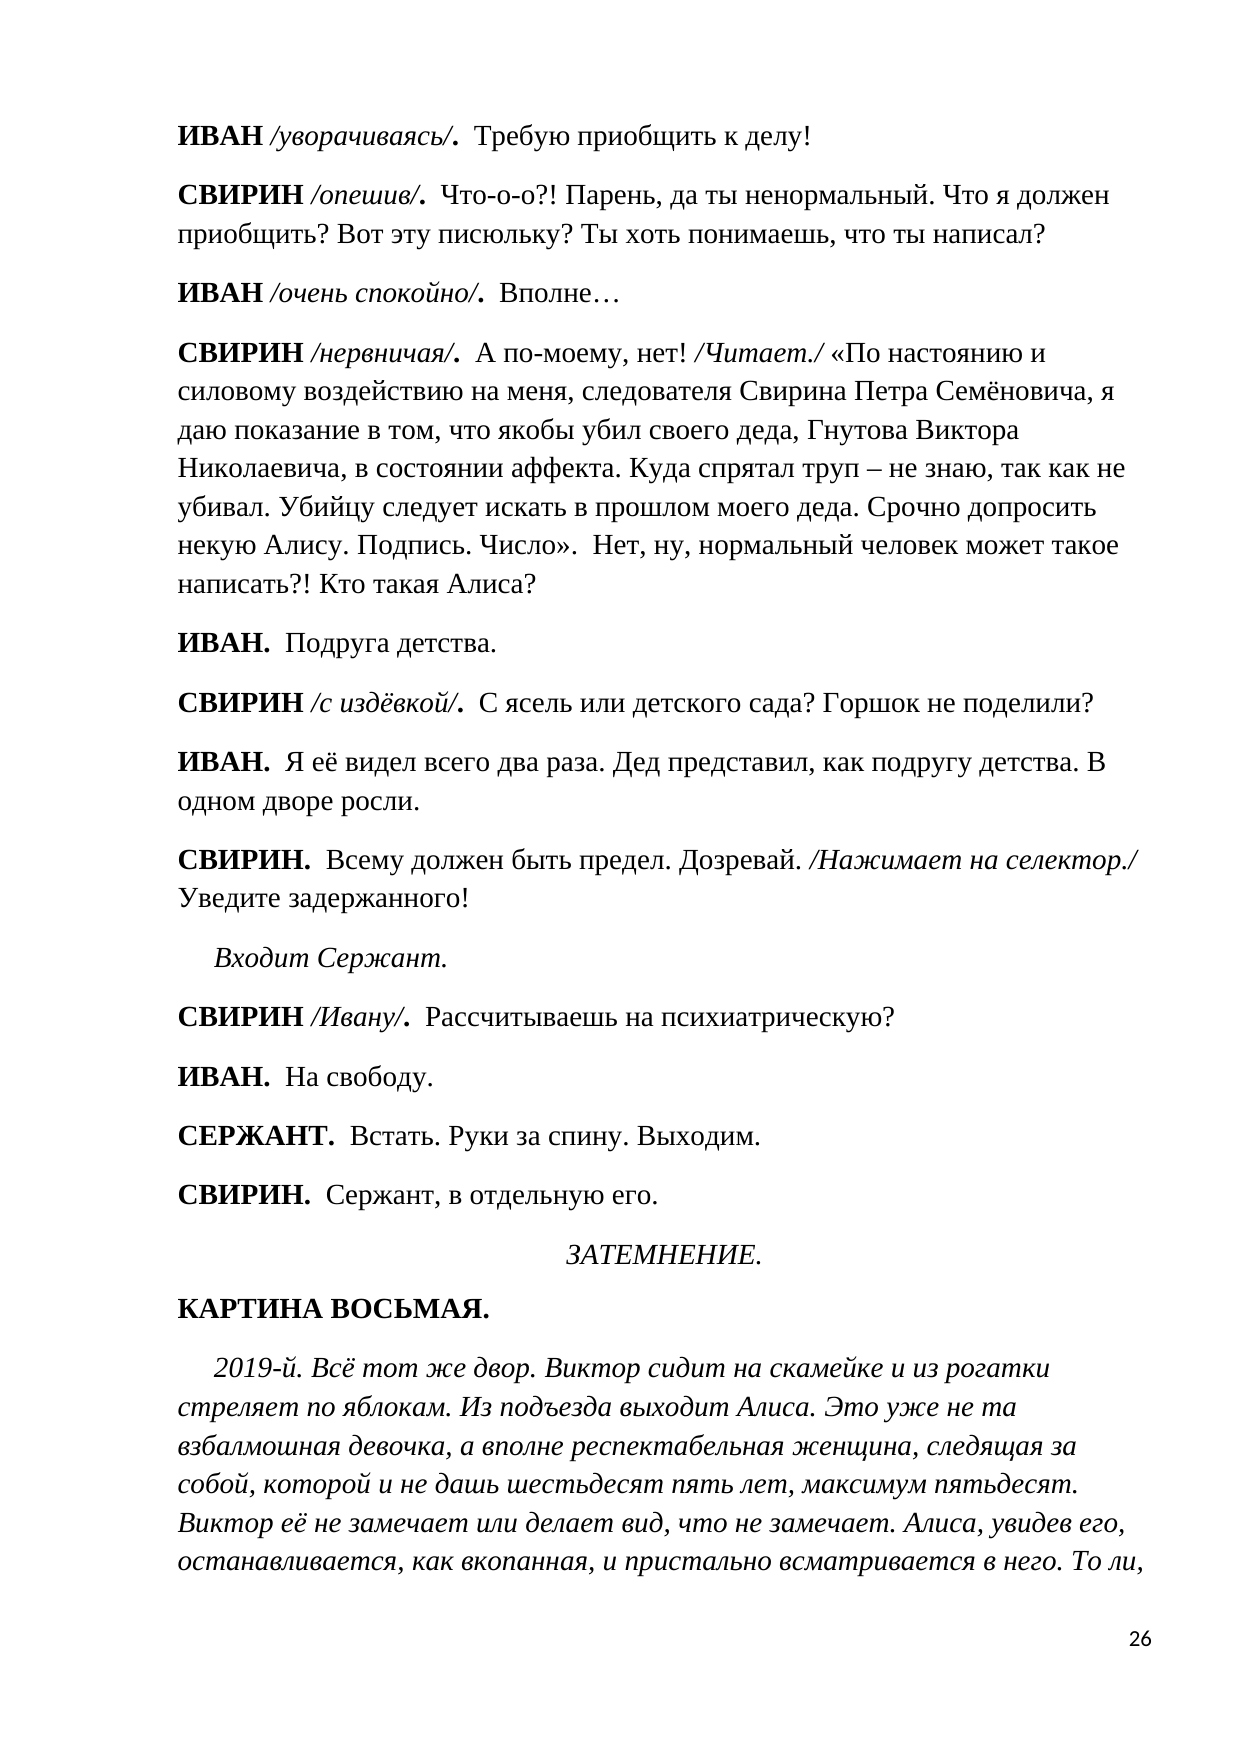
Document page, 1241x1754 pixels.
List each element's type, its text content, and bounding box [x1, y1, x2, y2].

text СВИРИН /с издёвкой/. С ясель или детского сада? Горшок не поделили? [177, 685, 1152, 718]
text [177, 1351, 1152, 1577]
text СВИРИН /Ивану/. Рассчитываешь на психиатрическую? [177, 999, 1152, 1033]
text ЗАТЕМНЕНИЕ. [177, 1237, 1152, 1270]
text КАРТИНА ВОСЬМАЯ. [177, 1291, 1152, 1325]
text Входит Сержант. [177, 940, 1152, 973]
text ИВАН /уворачиваясь/. Требую приобщить к делу! [177, 118, 1152, 152]
text ИВАН /очень спокойно/. Вполне… [177, 275, 1152, 309]
text ИВАН. На свободу. [177, 1059, 1152, 1092]
text СВИРИН. Сержант, в отдельную его. [177, 1177, 1152, 1211]
text СВИРИН /опешив/. Что-о-о?! Парень, да ты ненормальный. Что я должен приобщить? Вот эту писюльку? Ты хоть понимаешь, что ты написал? [177, 177, 1152, 249]
text ИВАН. Я её видел всего два раза. Дед представил, как подругу детства. В одном дворе росли. [177, 744, 1152, 816]
text СЕРЖАНТ. Встать. Руки за спину. Выходим. [177, 1118, 1152, 1152]
text ИВАН. Подруга детства. [177, 625, 1152, 659]
text СВИРИН /нервничая/. А по-моему, нет! /Читает./ «По настоянию и силовому воздействию на меня, следователя Свирина Петра Семёновича, я даю показание в том, что якобы убил своего деда, Гнутова Виктора Николаевича, в состоянии аффекта. Куда спрятал труп – не знаю, так как не убивал. Убийцу следует искать в прошлом моего деда. Срочно допросить некую Алису. Подпись. Число». Нет, ну, нормальный человек может такое написать?! Кто такая Алиса? [177, 335, 1152, 599]
text СВИРИН. Всему должен быть предел. Дозревай. /Нажимает на селектор./ Уведите задержанного! [177, 842, 1152, 914]
